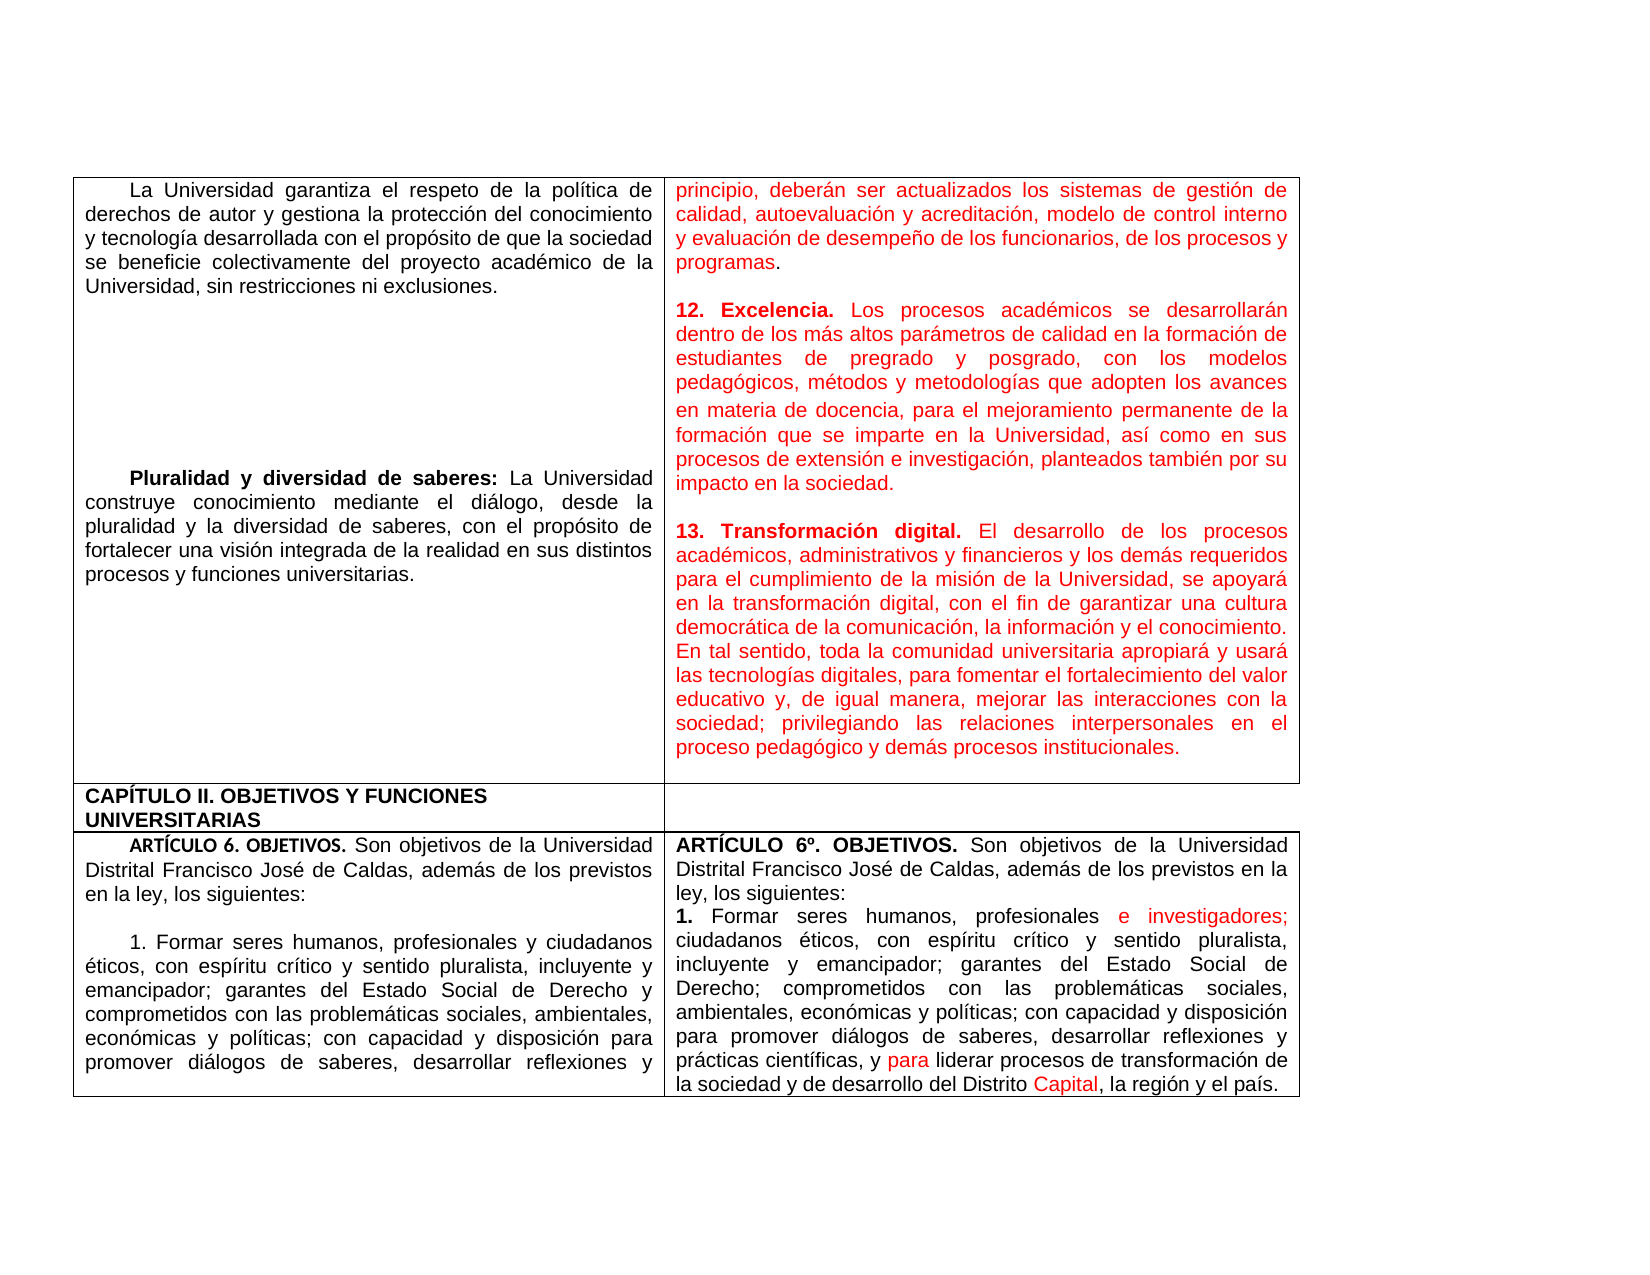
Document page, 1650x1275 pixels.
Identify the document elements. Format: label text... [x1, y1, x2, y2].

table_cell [74, 833, 664, 1096]
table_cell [665, 178, 1299, 782]
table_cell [665, 833, 1299, 1096]
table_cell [74, 178, 664, 782]
table_cell CAPÍTULO II. OBJETIVOS Y FUNCIONES UNIVERSITARIAS [74, 784, 664, 831]
